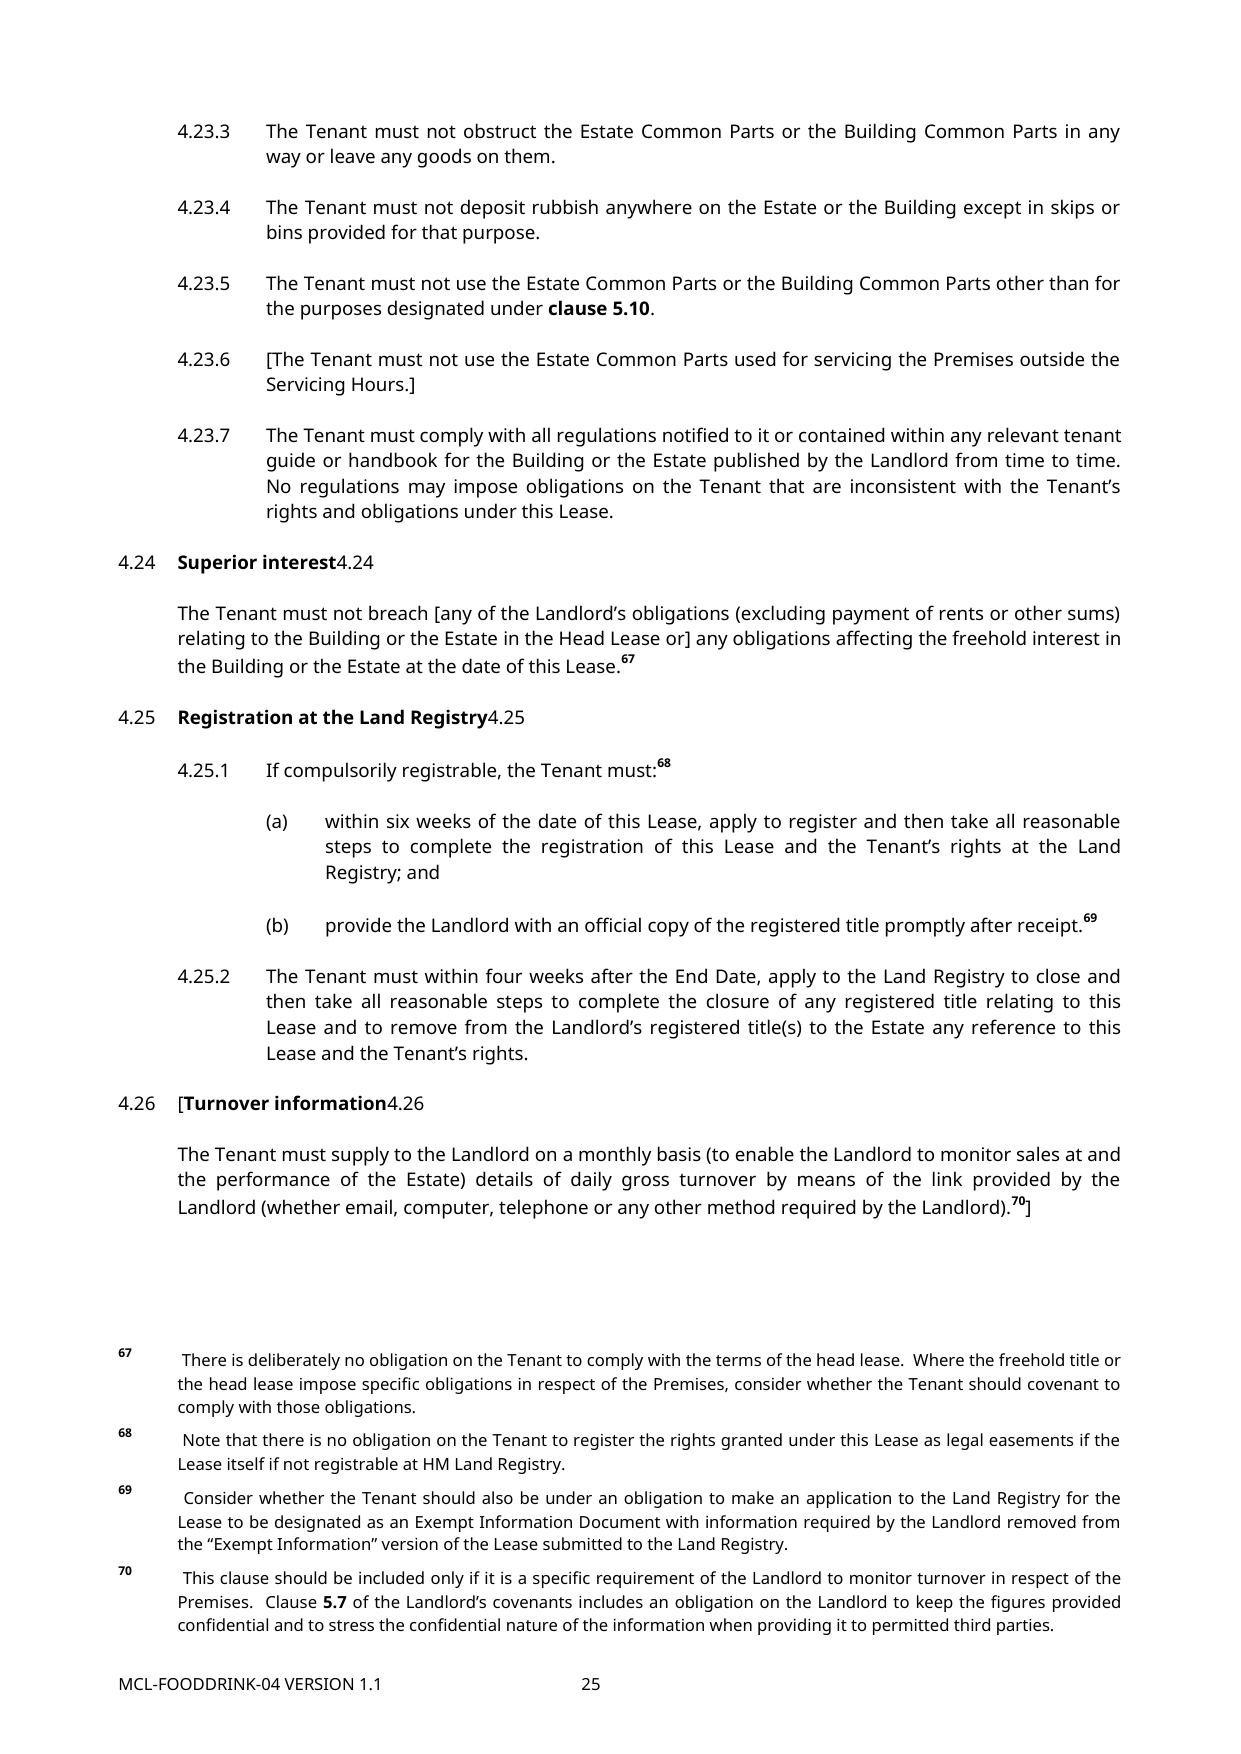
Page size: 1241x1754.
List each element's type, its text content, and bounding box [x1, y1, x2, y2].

text The Tenant must comply with all regulations notified to it or contained within any relevant tenant guide or handbook for the Building or the Estate published by the Landlord from time to time. No regulations may impose obligations on the Tenant that are inconsistent with the Tenant’s rights and obligations under this Lease. [177, 422, 1122, 524]
text provide the Landlord with an official copy of the registered title promptly after receipt. [266, 910, 1122, 938]
text The Tenant must within four weeks after the End Date, apply to the Land Registry to close and then take all reasonable steps to complete the closure of any registered title relating to this Lease and to remove from the Landlord’s registered title(s) to the Estate any reference to this Lease and the Tenant’s rights. [177, 963, 1122, 1065]
text within six weeks of the date of this Lease, apply to register and then take all reasonable steps to complete the registration of this Lease and the Tenant’s rights at the Land Registry; and [266, 808, 1122, 885]
text The Tenant must supply to the Landlord on a monthly basis (to enable the Landlord to monitor sales at and the performance of the Estate) details of daily gross turnover by means of the link provided by the Landlord (whether email, computer, telephone or any other method required by the Landlord).] [177, 1141, 1122, 1220]
text If compulsorily registrable, the Tenant must: [177, 755, 1122, 783]
text [The Tenant must not use the Estate Common Parts used for servicing the Premises outside the Servicing Hours.] [177, 346, 1122, 397]
text The Tenant must not deposit rubbish anywhere on the Estate or the Building except in skips or bins provided for that purpose. [177, 194, 1122, 245]
text The Tenant must not breach [any of the Landlord’s obligations (excluding payment of rents or other sums) relating to the Building or the Estate in the Head Lease or] any obligations affecting the freehold interest in the Building or the Estate at the date of this Lease. [177, 600, 1122, 679]
text The Tenant must not obstruct the Estate Common Parts or the Building Common Parts in any way or leave any goods on them. [177, 118, 1122, 169]
text The Tenant must not use the Estate Common Parts or the Building Common Parts other than for the purposes designated under clause 5.10. [177, 270, 1122, 321]
